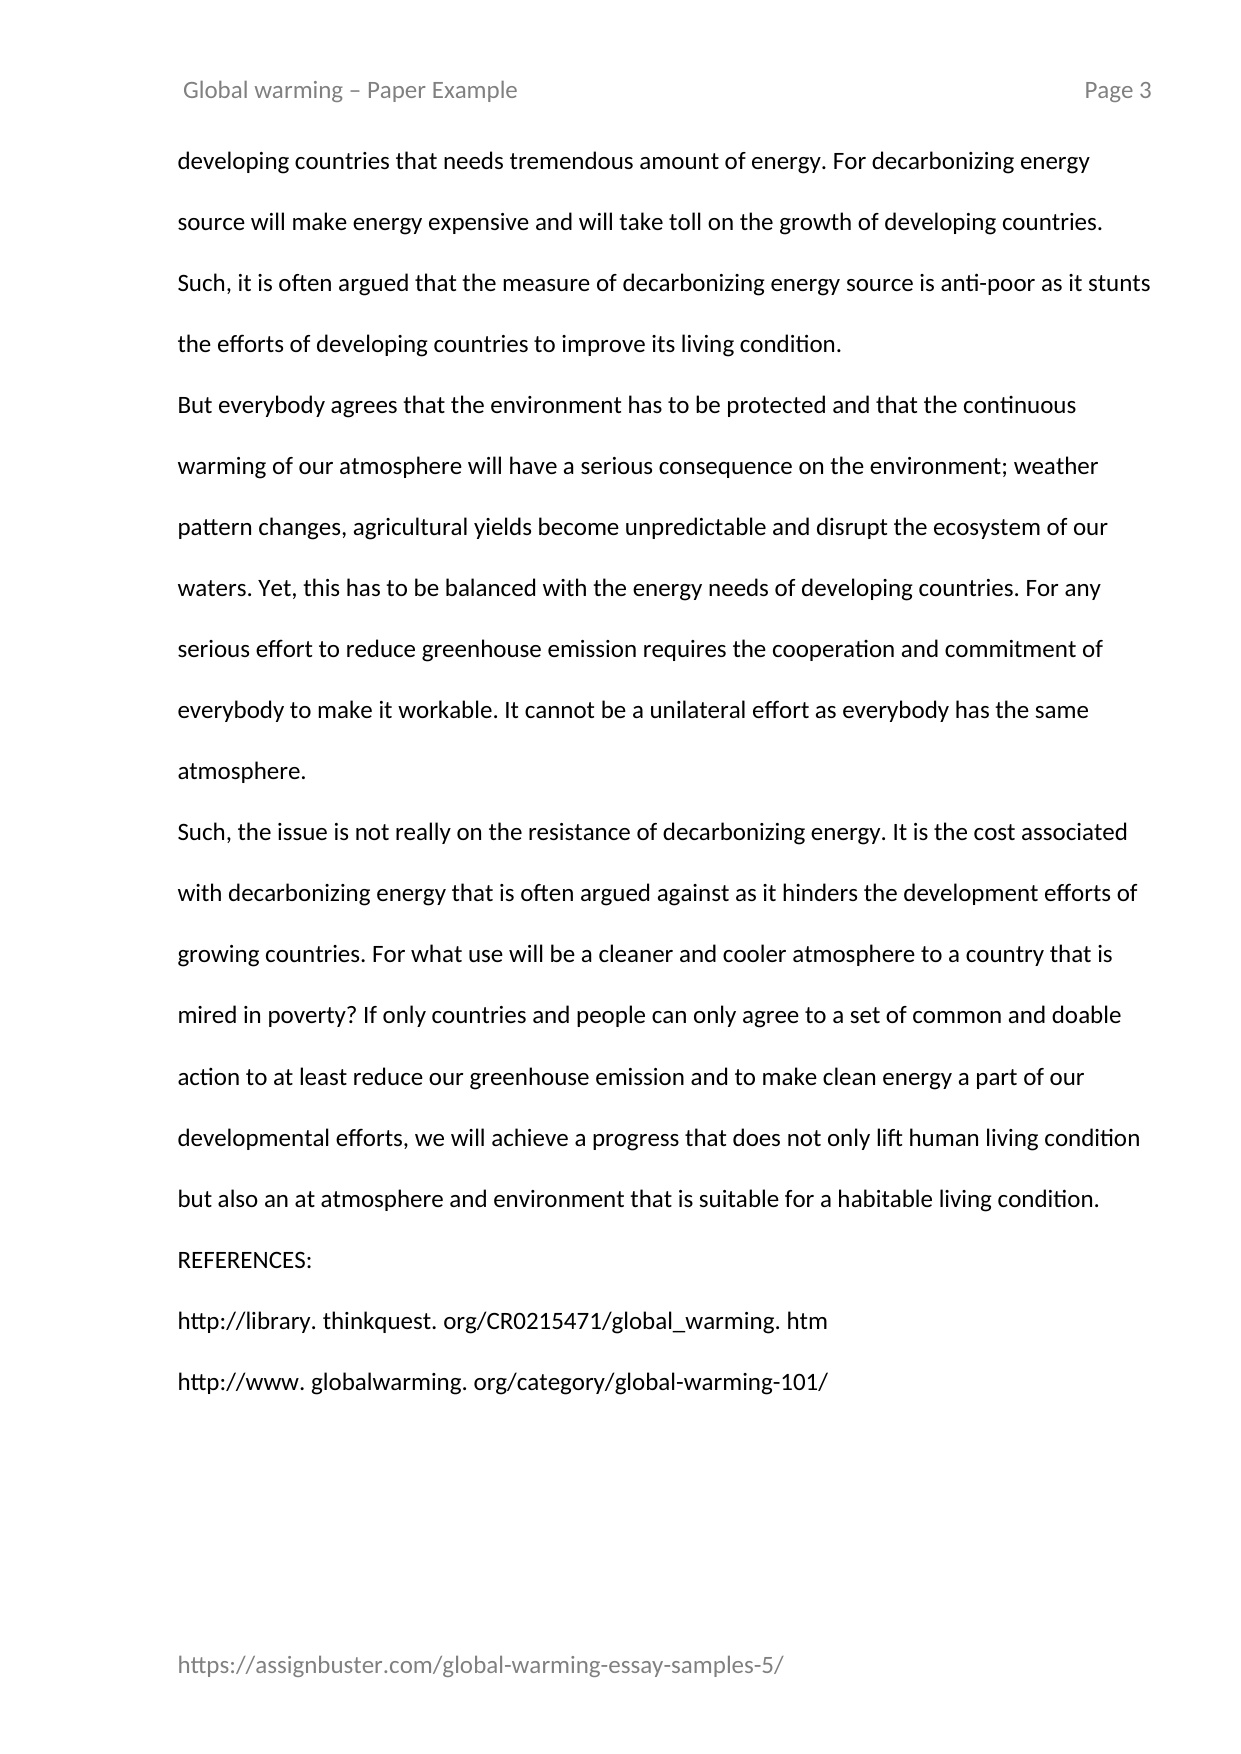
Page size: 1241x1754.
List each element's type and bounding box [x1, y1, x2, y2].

text [177, 145, 1152, 1396]
